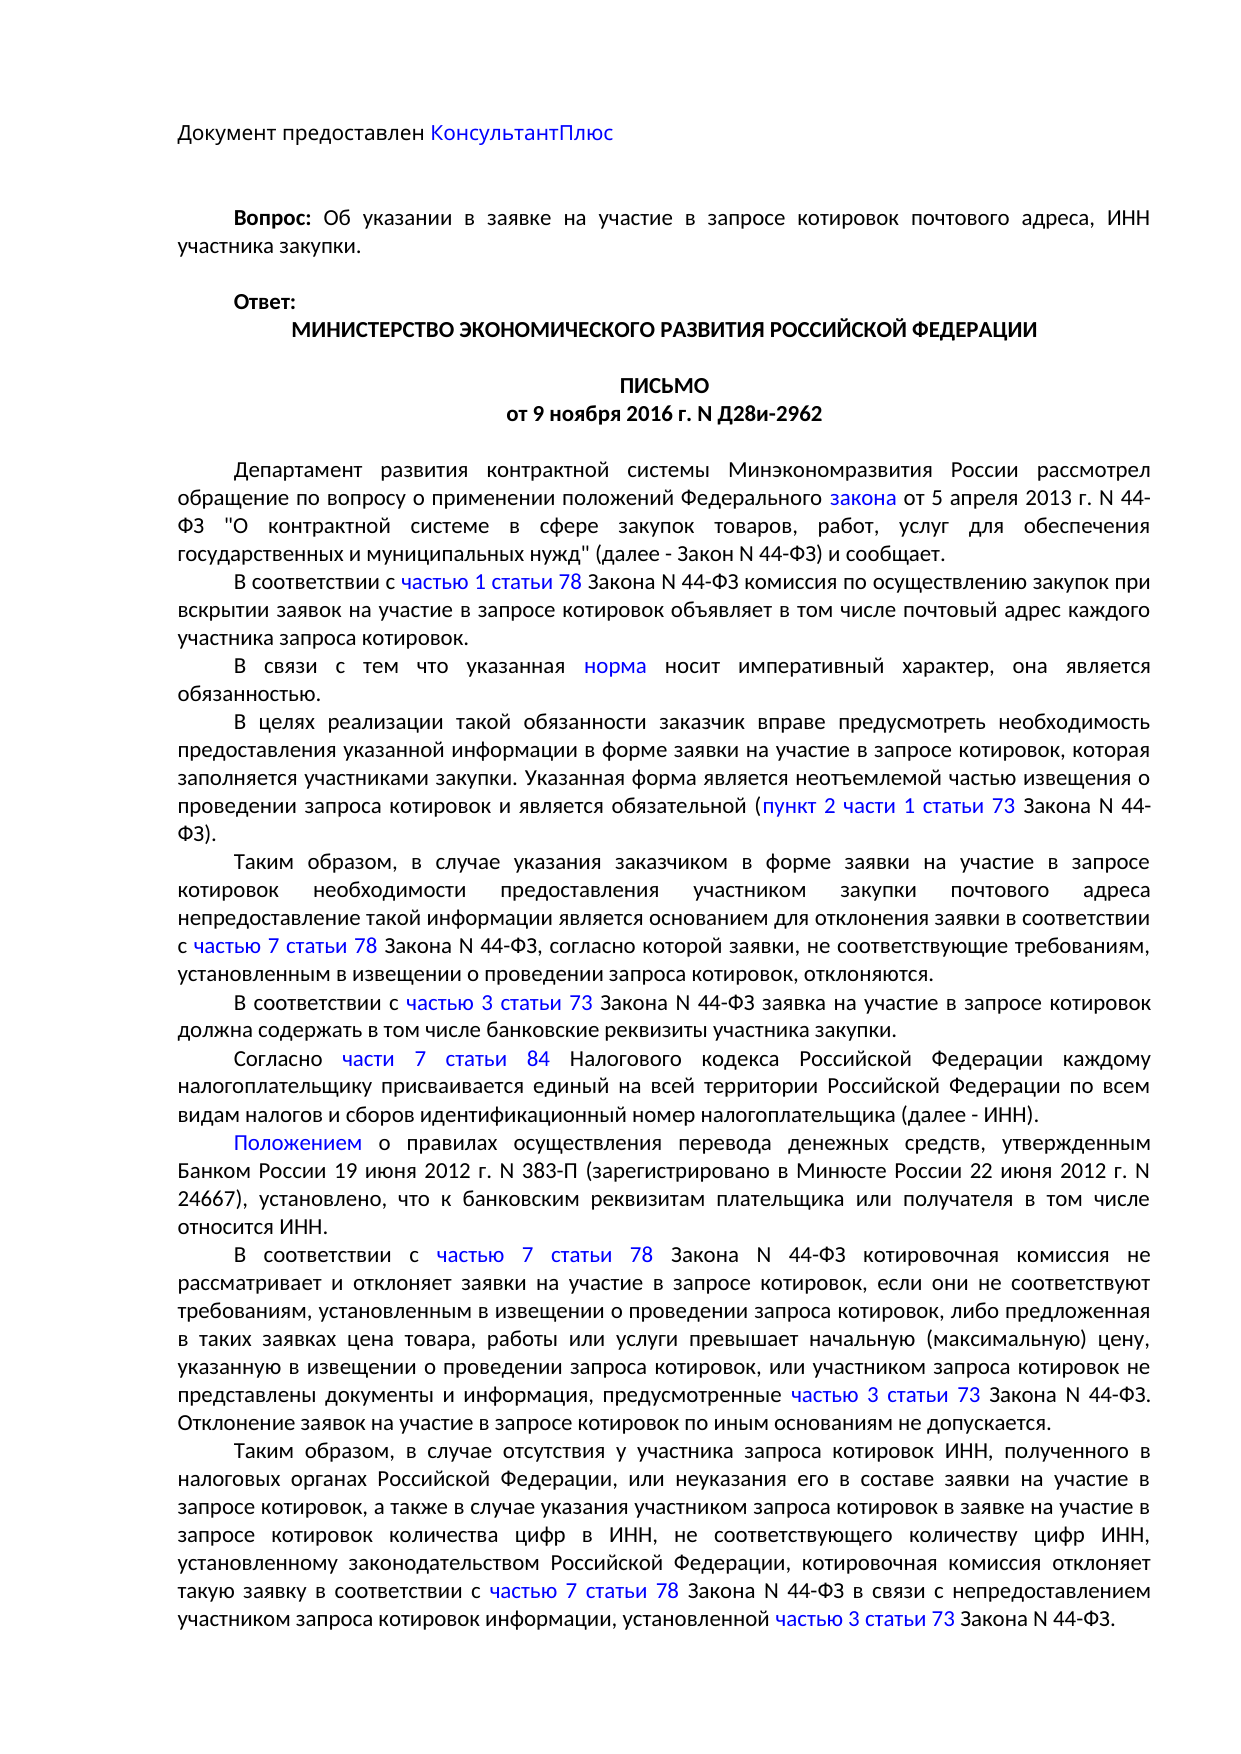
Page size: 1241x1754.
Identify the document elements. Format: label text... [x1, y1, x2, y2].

text В связи с тем что указанная норма носит императивный характер, она является обязанностью. [177, 651, 1152, 707]
text Вопрос: Об указании в заявке на участие в запросе котировок почтового адреса, ИНН участника закупки. [177, 203, 1152, 259]
text Ответ: [177, 287, 1152, 315]
title Документ предоставлен КонсультантПлюс [177, 118, 1152, 175]
text В соответствии с частью 1 статьи 78 Закона N 44-ФЗ комиссия по осуществлению закупок при вскрытии заявок на участие в запросе котировок объявляет в том числе почтовый адрес каждого участника запроса котировок. [177, 567, 1152, 651]
text Таким образом, в случае указания заказчиком в форме заявки на участие в запросе котировок необходимости предоставления участником закупки почтового адреса непредоставление такой информации является основанием для отклонения заявки в соответствии с частью 7 статьи 78 Закона N 44-ФЗ, согласно которой заявки, не соответствующие требованиям, установленным в извещении о проведении запроса котировок, отклоняются. [177, 847, 1152, 988]
text Таким образом, в случае отсутствия у участника запроса котировок ИНН, полученного в налоговых органах Российской Федерации, или неуказания его в составе заявки на участие в запросе котировок, а также в случае указания участником запроса котировок в заявке на участие в запросе котировок количества цифр в ИНН, не соответствующего количеству цифр ИНН, установленному законодательством Российской Федерации, котировочная комиссия отклоняет такую заявку в соответствии с частью 7 статьи 78 Закона N 44-ФЗ в связи с непредоставлением участником запроса котировок информации, установленной частью 3 статьи 73 Закона N 44-ФЗ. [177, 1436, 1152, 1632]
title от 9 ноября 2016 г. N Д28и-2962 [177, 399, 1152, 427]
title ПИСЬМО [177, 371, 1152, 399]
text Согласно части 7 статьи 84 Налогового кодекса Российской Федерации каждому налогоплательщику присваивается единый на всей территории Российской Федерации по всем видам налогов и сборов идентификационный номер налогоплательщика (далее - ИНН). [177, 1044, 1152, 1128]
text Положением о правилах осуществления перевода денежных средств, утвержденным Банком России 19 июня 2012 г. N 383-П (зарегистрировано в Минюсте России 22 июня 2012 г. N 24667), установлено, что к банковским реквизитам плательщика или получателя в том числе относится ИНН. [177, 1128, 1152, 1240]
text Департамент развития контрактной системы Минэкономразвития России рассмотрел обращение по вопросу о применении положений Федерального закона от 5 апреля 2013 г. N 44-ФЗ "О контрактной системе в сфере закупок товаров, работ, услуг для обеспечения государственных и муниципальных нужд" (далее - Закон N 44-ФЗ) и сообщает. [177, 455, 1152, 567]
title МИНИСТЕРСТВО ЭКОНОМИЧЕСКОГО РАЗВИТИЯ РОССИЙСКОЙ ФЕДЕРАЦИИ [177, 315, 1152, 343]
text В соответствии с частью 7 статьи 78 Закона N 44-ФЗ котировочная комиссия не рассматривает и отклоняет заявки на участие в запросе котировок, если они не соответствуют требованиям, установленным в извещении о проведении запроса котировок, либо предложенная в таких заявках цена товара, работы или услуги превышает начальную (максимальную) цену, указанную в извещении о проведении запроса котировок, или участником запроса котировок не представлены документы и информация, предусмотренные частью 3 статьи 73 Закона N 44-ФЗ. Отклонение заявок на участие в запросе котировок по иным основаниям не допускается. [177, 1240, 1152, 1436]
text В соответствии с частью 3 статьи 73 Закона N 44-ФЗ заявка на участие в запросе котировок должна содержать в том числе банковские реквизиты участника закупки. [177, 988, 1152, 1044]
text В целях реализации такой обязанности заказчик вправе предусмотреть необходимость предоставления указанной информации в форме заявки на участие в запросе котировок, которая заполняется участниками закупки. Указанная форма является неотъемлемой частью извещения о проведении запроса котировок и является обязательной (пункт 2 части 1 статьи 73 Закона N 44-ФЗ). [177, 707, 1152, 847]
